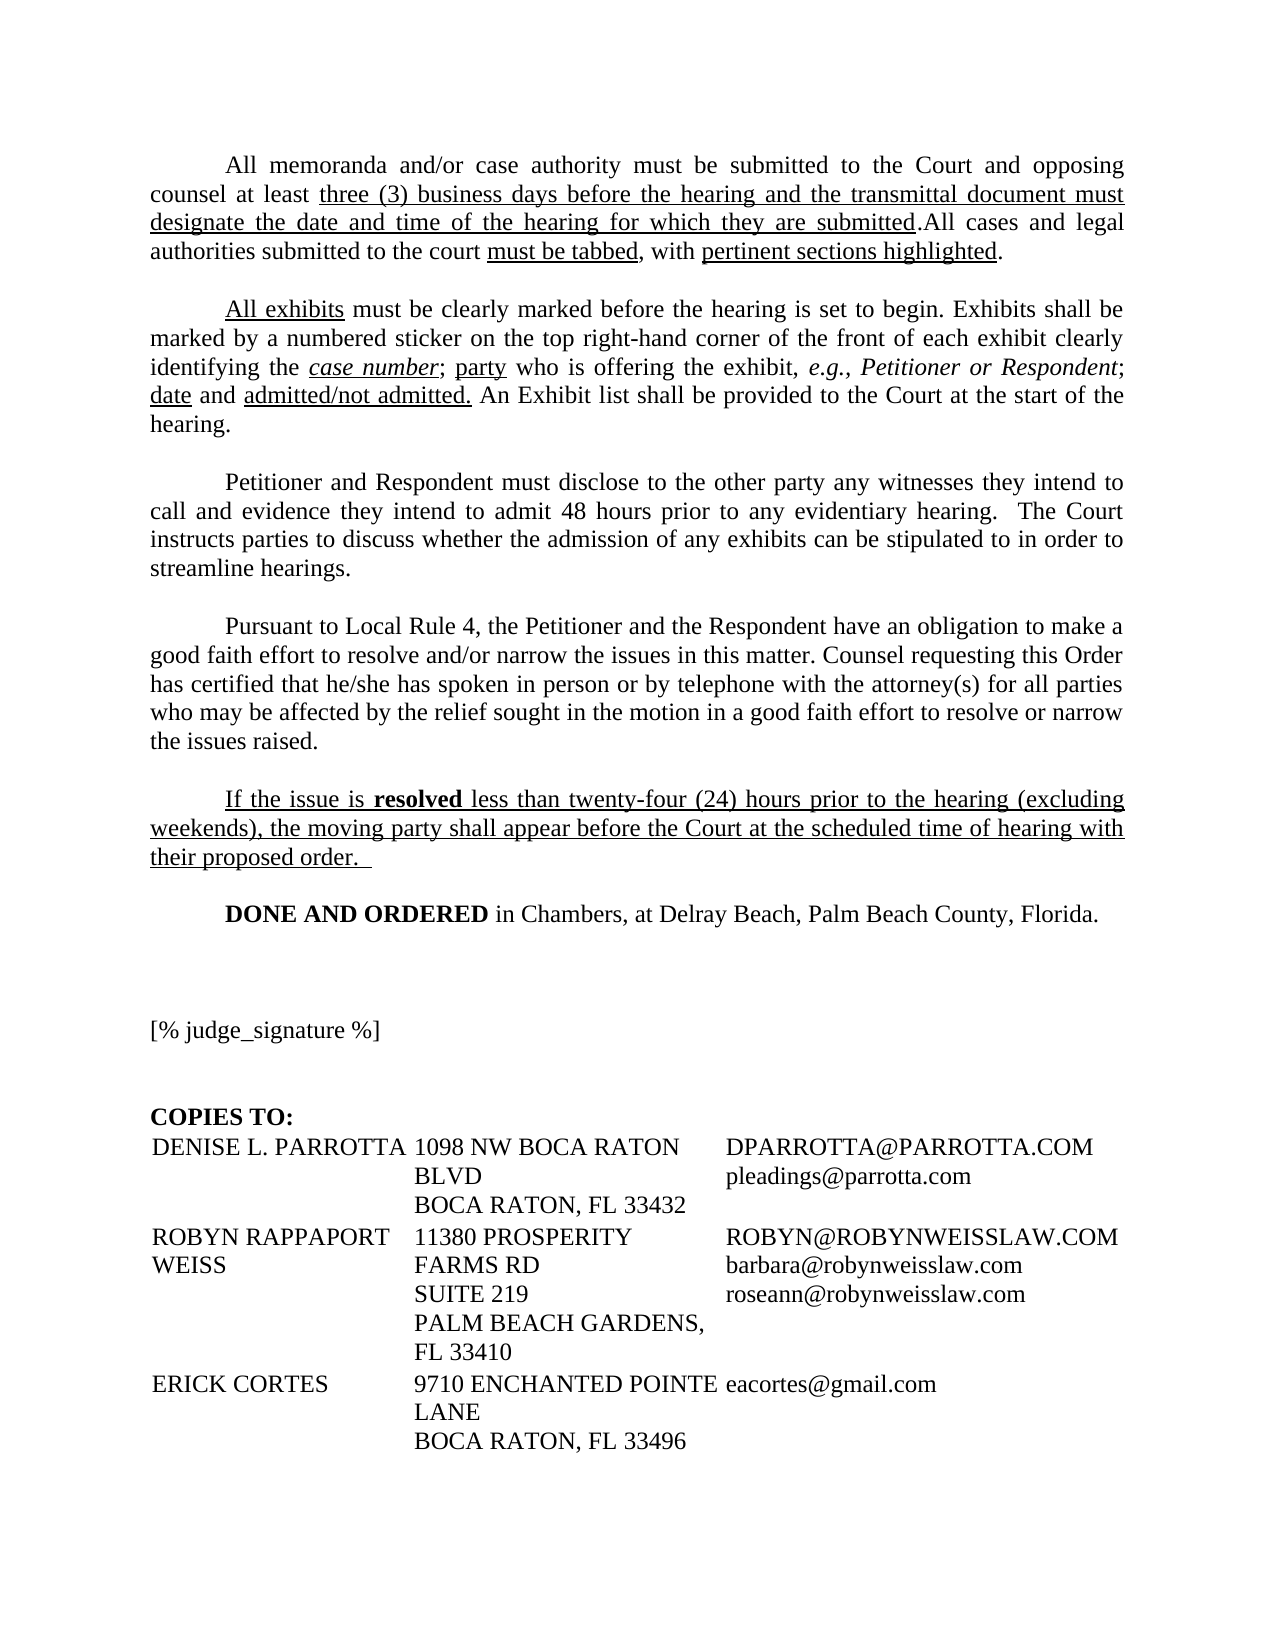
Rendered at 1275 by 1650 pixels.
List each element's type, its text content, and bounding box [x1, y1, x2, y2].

text Petitioner and Respondent must disclose to the other party any witnesses they intend to call and evidence they intend to admit 48 hours prior to any evidentiary hearing. The Court instructs parties to discuss whether the admission of any exhibits can be stipulated to in order to streamline hearings. [150, 467, 1125, 582]
table_header 1098 NW BOCA RATON BLVD BOCA RATON, FL 33432 [413, 1131, 724, 1220]
text If the issue is resolved less than twenty-four (24) hours prior to the hearing (excluding weekends), the moving party shall appear before the Court at the scheduled time of hearing with their proposed order. [150, 784, 1125, 838]
table_cell ROBYN RAPPAPORT WEISS [150, 1220, 412, 1367]
table_cell ERICK CORTES [150, 1367, 412, 1456]
table_cell ROBYN@ROBYNWEISSLAW.COM barbara@robynweisslaw.com roseann@robynweisslaw.com [724, 1220, 1125, 1367]
text DONE AND ORDERED in Chambers, at Delray Beach, Palm Beach County, Florida. [150, 899, 1125, 928]
table_header DENISE L. PARROTTA [150, 1131, 412, 1220]
table_header DPARROTTA@PARROTTA.COM pleadings@parrotta.com [724, 1131, 1125, 1220]
table_cell 9710 ENCHANTED POINTE LANE BOCA RATON, FL 33496 [413, 1367, 724, 1456]
text Pursuant to Local Rule 4, the Petitioner and the Respondent have an obligation to make a good faith effort to resolve and/or narrow the issues in this matter. Counsel requesting this Order has certified that he/she has spoken in person or by telephone with the attorney(s) for all parties who may be affected by the relief sought in the motion in a good faith effort to resolve or narrow the issues raised. [150, 611, 1125, 755]
table_cell 11380 PROSPERITY FARMS RD SUITE 219 PALM BEACH GARDENS, FL 33410 [413, 1220, 724, 1367]
table_cell eacortes@gmail.com [724, 1367, 1125, 1456]
text All memoranda and/or case authority must be submitted to the Court and opposing counsel at least three (3) business days before the hearing and the transmittal document must designate the date and time of the hearing for which they are submitted.All cases and legal authorities submitted to the court must be tabbed, with pertinent sections highlighted. [150, 150, 1125, 265]
text If the issue is resolved less than twenty-four (24) hours prior to the hearing (excluding weekends), the moving party shall appear before the Court at the scheduled time of hearing with their proposed order. [150, 839, 1125, 870]
text [% judge_signature %] [150, 1015, 1125, 1044]
text All exhibits must be clearly marked before the hearing is set to begin. Exhibits shall be marked by a numbered sticker on the top right-hand corner of the front of each exhibit clearly identifying the case number; party who is offering the exhibit, e.g., Petitioner or Respondent; date and admitted/not admitted. An Exhibit list shall be provided to the Court at the start of the hearing. [150, 294, 1125, 438]
text COPIES TO: [150, 1073, 1125, 1131]
